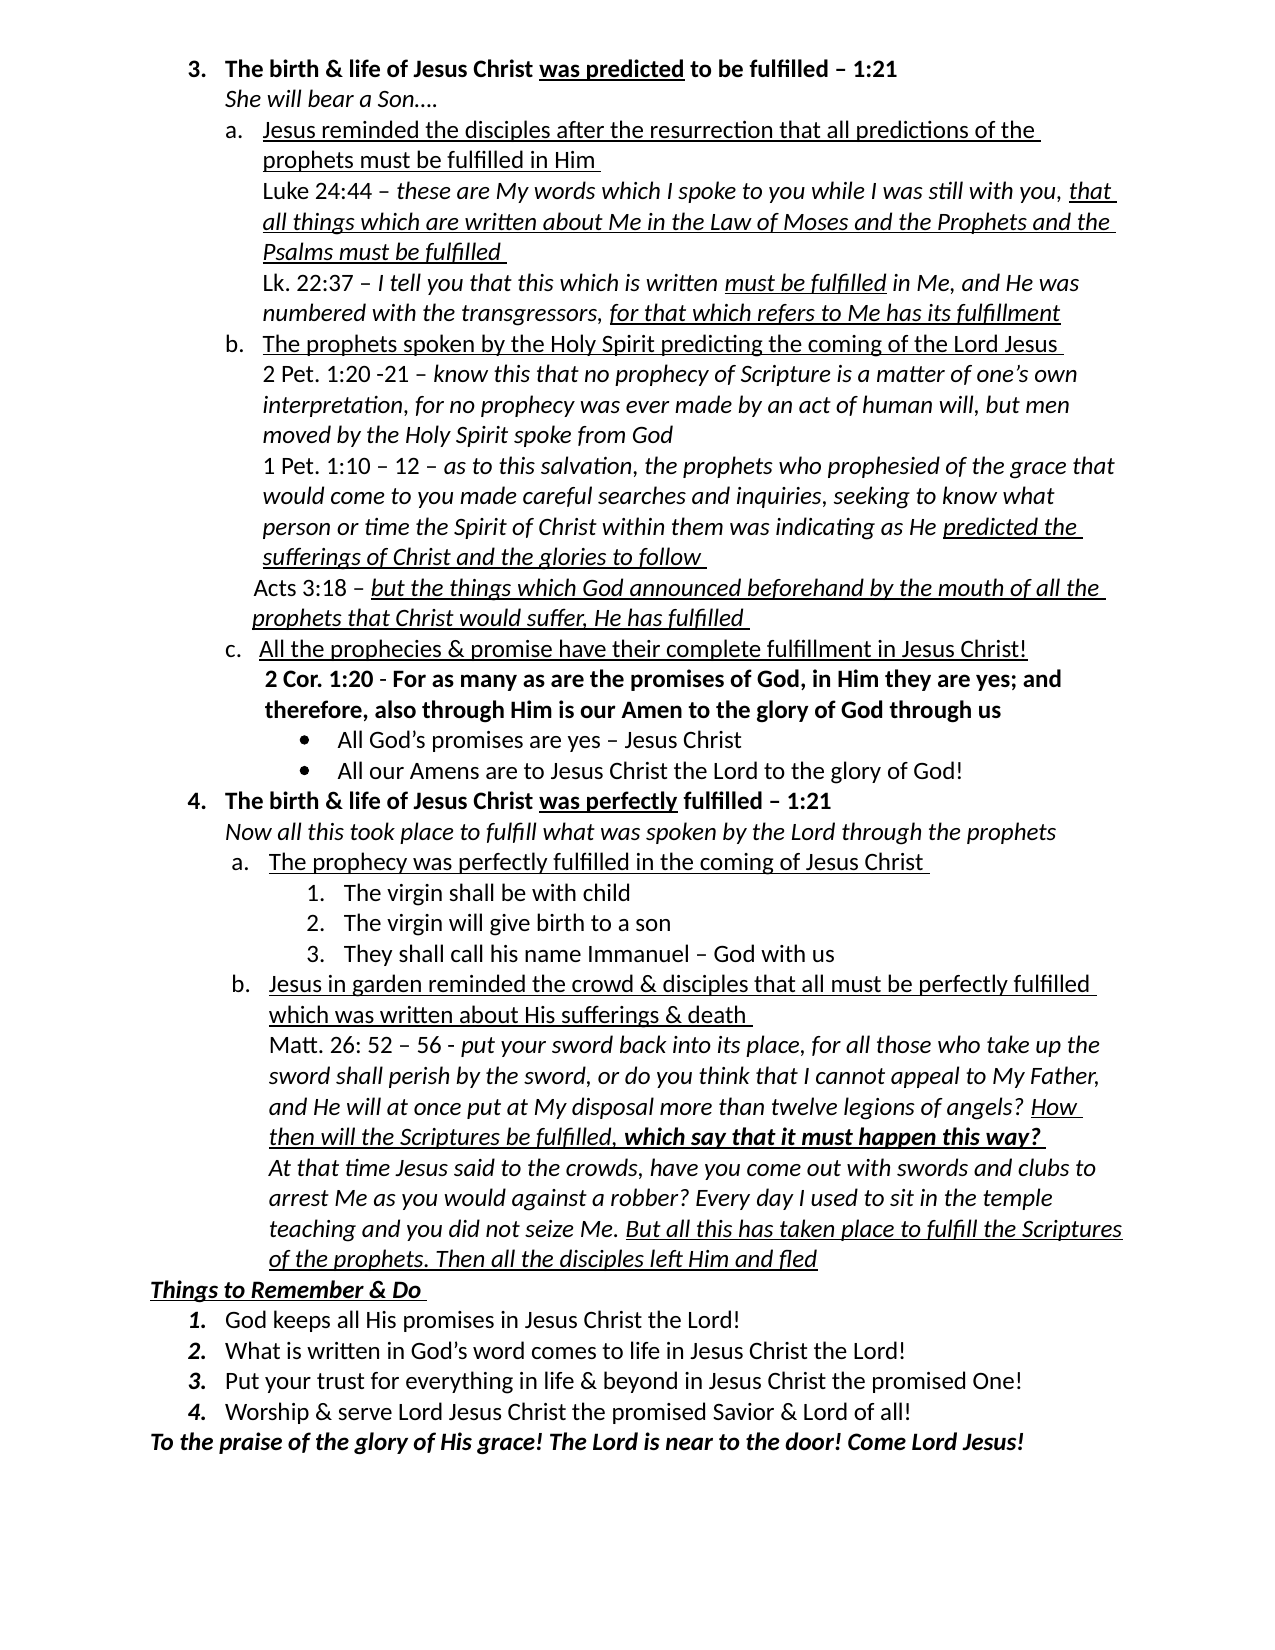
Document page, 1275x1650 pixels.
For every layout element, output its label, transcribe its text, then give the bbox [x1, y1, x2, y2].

list Put your trust for everything in life & beyond in Jesus Christ the promised One! [187, 1365, 1125, 1396]
list Worship & serve Lord Jesus Christ the promised Savior & Lord of all! [187, 1396, 1125, 1426]
list The prophecy was perfectly fulfilled in the coming of Jesus Christ [231, 847, 1125, 877]
list all things which are written about Me in the Law of Moses and the Prophets and the [225, 206, 1125, 236]
text To the praise of the glory of His grace! The Lord is near to the door! Come Lord Jesus! [150, 1426, 1125, 1457]
list God keeps all His promises in Jesus Christ the Lord! [187, 1304, 1125, 1335]
list Jesus reminded the disciples after the resurrection that all predictions of the prophets must be fulfilled in Him [225, 114, 1125, 175]
text 2 Cor. 1:20 - For as many as are the promises of God, in Him they are yes; and therefore, also through Him is our Amen to the glory of God through us [264, 663, 1125, 724]
list All God’s promises are yes – Jesus Christ [300, 724, 1125, 755]
list The birth & life of Jesus Christ was perfectly fulfilled – 1:21 [187, 786, 1125, 816]
list At that time Jesus said to the crowds, have you come out with swords and clubs to arrest Me as you would against a robber? Every day I used to sit in the temple teaching and you did not seize Me. But all this has taken place to fulfill the Scriptures of the prophets. Then all the disciples left Him and fled [269, 1152, 1125, 1274]
list Matt. 26: 52 – 56 - put your sword back into its place, for all those who take up the sword shall perish by the sword, or do you think that I cannot appeal to My Father, and He will at once put at My disposal more than twelve legions of angels? How then will the Scriptures be fulfilled, which say that it must happen this way? [269, 1030, 1125, 1152]
list 2 Pet. 1:20 -21 – know this that no prophecy of Scripture is a matter of one’s own interpretation, for no prophecy was ever made by an act of human will, but men moved by the Holy Spirit spoke from God [262, 358, 1125, 450]
list numbered with the transgressors, for that which refers to Me has its fulfillment [225, 297, 1125, 328]
list Psalms must be fulfilled [225, 236, 1125, 267]
list The birth & life of Jesus Christ was predicted to be fulfilled – 1:21 [187, 53, 1125, 83]
list Luke 24:44 – these are My words which I spoke to you while I was still with you, that [225, 175, 1125, 206]
list All our Amens are to Jesus Christ the Lord to the glory of God! [300, 755, 1125, 786]
list She will bear a Son…. [225, 83, 1125, 114]
text Acts 3:18 – but the things which God announced beforehand by the mouth of all the [150, 572, 1125, 602]
list Lk. 22:37 – I tell you that this which is written must be fulfilled in Me, and He was [225, 267, 1125, 297]
text prophets that Christ would suffer, He has fulfilled [150, 602, 1125, 633]
text Things to Remember & Do [150, 1274, 1125, 1304]
list 1 Pet. 1:10 – 12 – as to this salvation, the prophets who prophesied of the grace that would come to you made careful searches and inquiries, seeking to know what person or time the Spirit of Christ within them was indicating as He predicted the sufferings of Christ and the glories to follow [262, 450, 1125, 572]
list The virgin shall be with child [306, 877, 1125, 908]
text c. All the prophecies & promise have their complete fulfillment in Jesus Christ! [225, 633, 1125, 663]
list The prophets spoken by the Holy Spirit predicting the coming of the Lord Jesus [225, 328, 1125, 358]
list Jesus in garden reminded the crowd & disciples that all must be perfectly fulfilled which was written about His sufferings & death [231, 969, 1125, 1030]
list Now all this took place to fulfill what was spoken by the Lord through the prophets [225, 816, 1125, 847]
list The virgin will give birth to a son [306, 908, 1125, 938]
list What is written in God’s word comes to life in Jesus Christ the Lord! [187, 1335, 1125, 1365]
list They shall call his name Immanuel – God with us [306, 938, 1125, 969]
